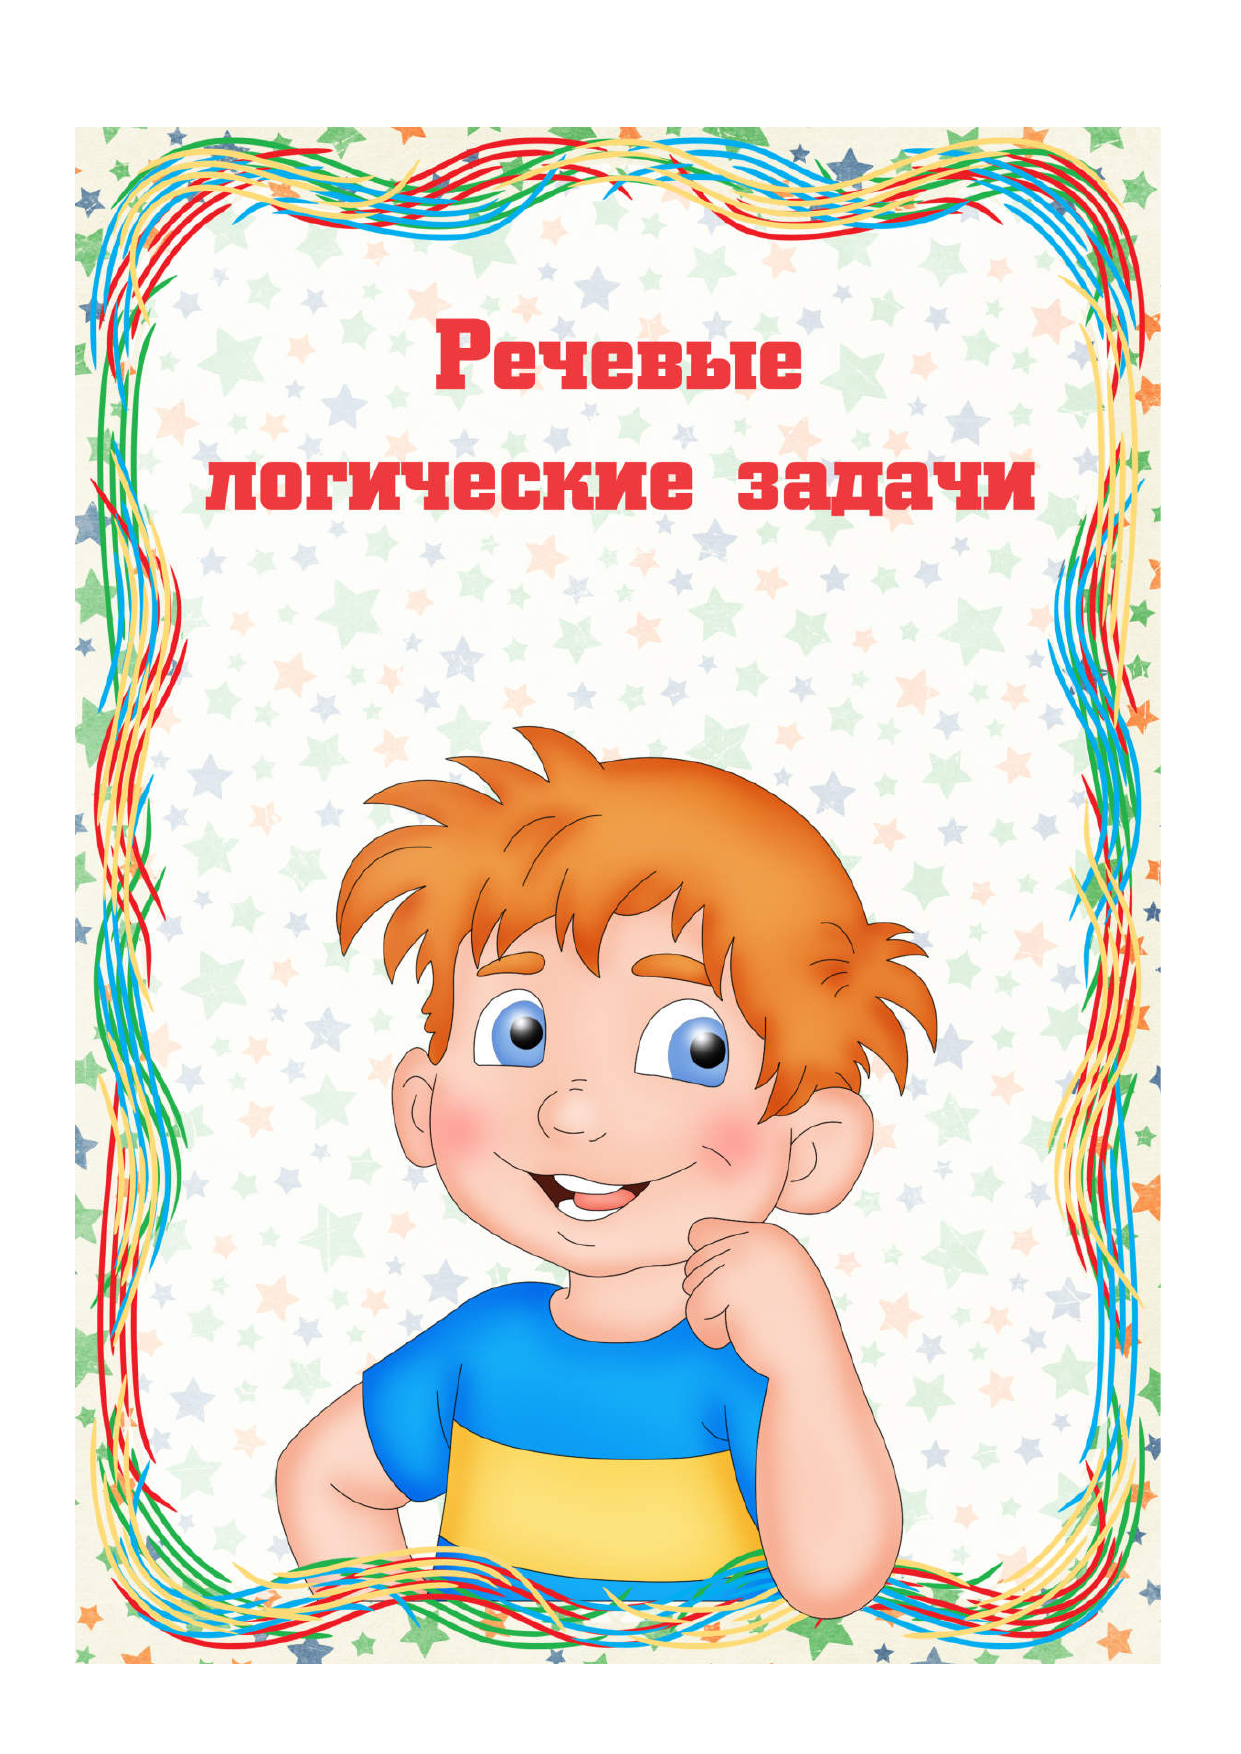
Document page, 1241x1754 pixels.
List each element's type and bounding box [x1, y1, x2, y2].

picture [75, 127, 1161, 1664]
